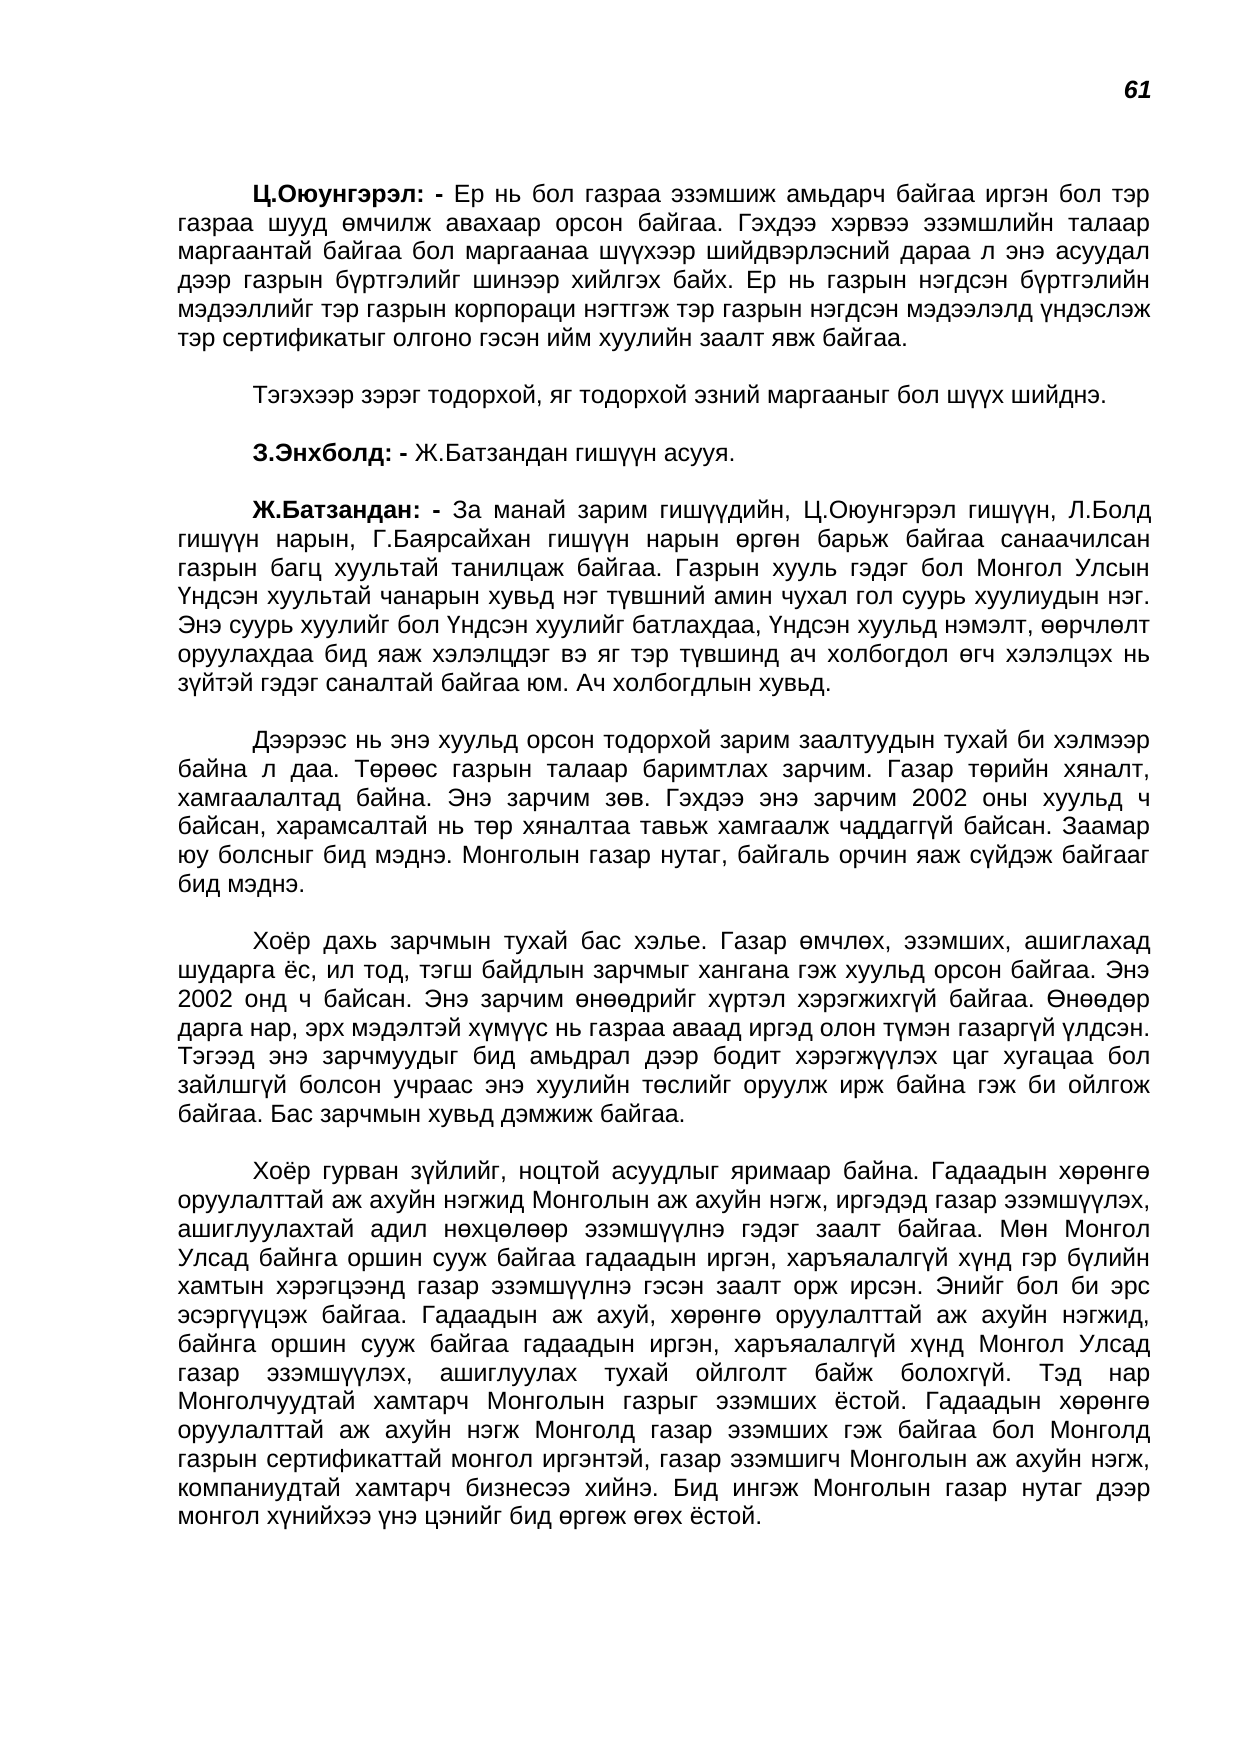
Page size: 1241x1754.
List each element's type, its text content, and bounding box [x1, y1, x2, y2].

text Дээрээс нь энэ хуульд орсон тодорхой зарим заалтуудын тухай би хэлмээр байна л даа. Төрөөс газрын талаар баримтлах зарчим. Газар төрийн хяналт, хамгаалалтад байна. Энэ зарчим зөв. Гэхдээ энэ зарчим 2002 оны хуульд ч байсан, харамсалтай нь төр хяналтаа тавьж хамгаалж чаддаггүй байсан. Заамар юу болсныг бид мэднэ. Монголын газар нутаг, байгаль орчин яаж сүйдэж байгааг бид мэднэ. [177, 725, 1151, 897]
text З.Энхболд: - Ж.Батзандан гишүүн асууя. [177, 437, 1151, 466]
text Хоёр гурван зүйлийг, ноцтой асуудлыг яримаар байна. Гадаадын хөрөнгө оруулалттай аж ахуйн нэгжид Монголын аж ахуйн нэгж, иргэдэд газар эзэмшүүлэх, ашиглуулахтай адил нөхцөлөөр эзэмшүүлнэ гэдэг заалт байгаа. Мөн Монгол Улсад байнга оршин сууж байгаа гадаадын иргэн, харъяалалгүй хүнд гэр бүлийн хамтын хэрэгцээнд газар эзэмшүүлнэ гэсэн заалт орж ирсэн. Энийг бол би эрс эсэргүүцэж байгаа. Гадаадын аж ахуй, хөрөнгө оруулалттай аж ахуйн нэгжид, байнга оршин сууж байгаа гадаадын иргэн, харъяалалгүй хүнд Монгол Улсад газар эзэмшүүлэх, ашиглуулах тухай ойлголт байж болохгүй. Тэд нар Монголчуудтай хамтарч Монголын газрыг эзэмших ёстой. Гадаадын хөрөнгө оруулалттай аж ахуйн нэгж Монголд газар эзэмших гэж байгаа бол Монголд газрын сертификаттай монгол иргэнтэй, газар эзэмшигч Монголын аж ахуйн нэгж, компаниудтай хамтарч бизнесээ хийнэ. Бид ингэж Монголын газар нутаг дээр монгол хүнийхээ үнэ цэнийг бид өргөж өгөх ёстой. [177, 1156, 1151, 1530]
text Ж.Батзандан: - За манай зарим гишүүдийн, Ц.Оюунгэрэл гишүүн, Л.Болд гишүүн нарын, Г.Баярсайхан гишүүн нарын өргөн барьж байгаа санаачилсан газрын багц хуультай танилцаж байгаа. Газрын хууль гэдэг бол Монгол Улсын Үндсэн хуультай чанарын хувьд нэг түвшний амин чухал гол суурь хуулиудын нэг. Энэ суурь хуулийг бол Үндсэн хуулийг батлахдаа, Үндсэн хуульд нэмэлт, өөрчлөлт оруулахдаа бид яаж хэлэлцдэг вэ яг тэр түвшинд ач холбогдол өгч хэлэлцэх нь зүйтэй гэдэг саналтай байгаа юм. Ач холбогдлын хувьд. [177, 495, 1151, 696]
text Тэгэхээр зэрэг тодорхой, яг тодорхой эзний маргааныг бол шүүх шийднэ. [177, 380, 1151, 409]
text Хоёр дахь зарчмын тухай бас хэлье. Газар өмчлөх, эзэмших, ашиглахад шударга ёс, ил тод, тэгш байдлын зарчмыг хангана гэж хуульд орсон байгаа. Энэ 2002 онд ч байсан. Энэ зарчим өнөөдрийг хүртэл хэрэгжихгүй байгаа. Өнөөдөр дарга нар, эрх мэдэлтэй хүмүүс нь газраа аваад иргэд олон түмэн газаргүй үлдсэн. Тэгээд энэ зарчмуудыг бид амьдрал дээр бодит хэрэгжүүлэх цаг хугацаа бол зайлшгүй болсон учраас энэ хуулийн төслийг оруулж ирж байна гэж би ойлгож байгаа. Бас зарчмын хувьд дэмжиж байгаа. [177, 926, 1151, 1127]
text Ц.Оюунгэрэл: - Ер нь бол газраа эзэмшиж амьдарч байгаа иргэн бол тэр газраа шууд өмчилж авахаар орсон байгаа. Гэхдээ хэрвээ эзэмшлийн талаар маргаантай байгаа бол маргаанаа шүүхээр шийдвэрлэсний дараа л энэ асуудал дээр газрын бүртгэлийг шинээр хийлгэх байх. Ер нь газрын нэгдсэн бүртгэлийн мэдээллийг тэр газрын корпораци нэгтгэж тэр газрын нэгдсэн мэдээлэлд үндэслэж тэр сертификатыг олгоно гэсэн ийм хуулийн заалт явж байгаа. [177, 179, 1151, 351]
